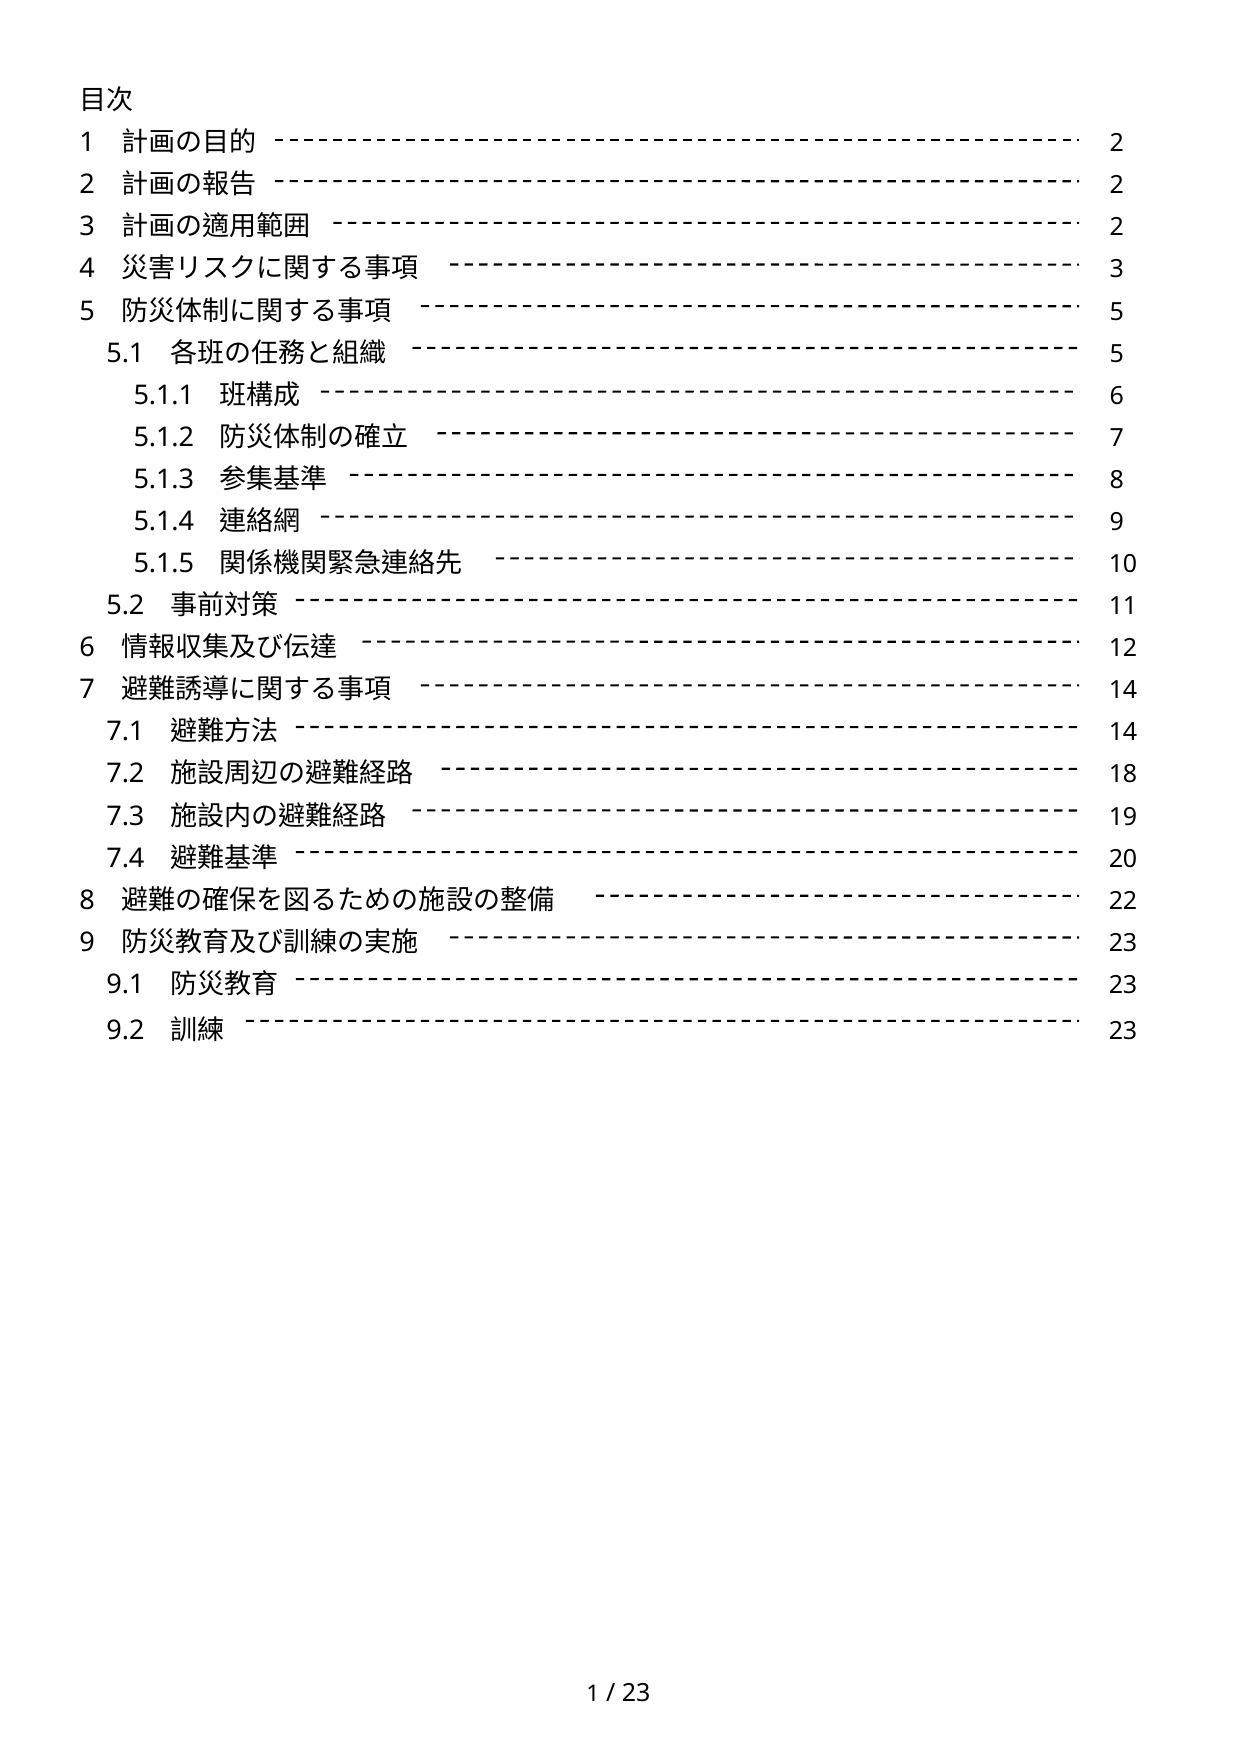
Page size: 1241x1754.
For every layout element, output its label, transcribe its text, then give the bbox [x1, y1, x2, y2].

subtitle 目次 [79, 75, 1148, 118]
